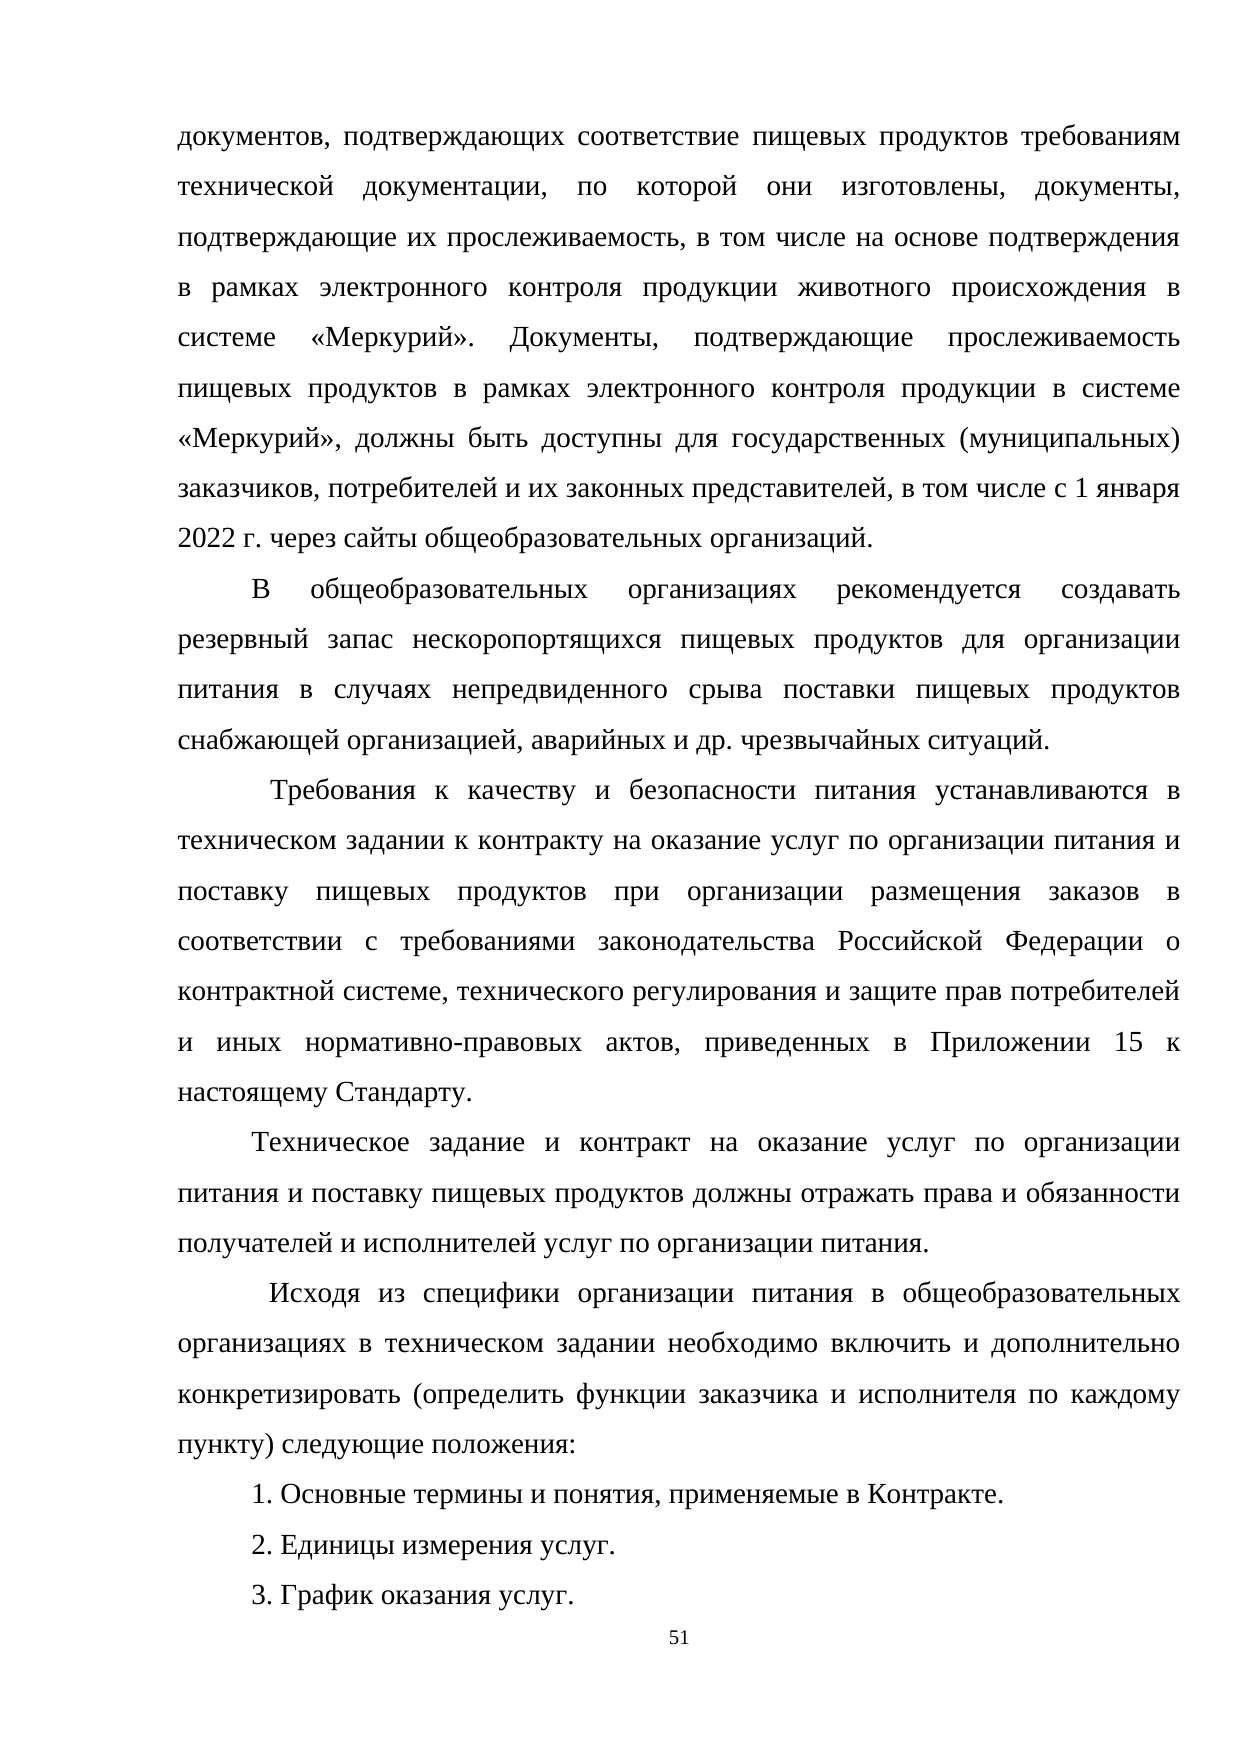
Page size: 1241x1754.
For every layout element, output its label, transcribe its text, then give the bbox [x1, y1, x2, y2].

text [177, 118, 1181, 554]
text Исходя из специфики организации питания в общеобразовательных организациях в техническом задании необходимо включить и дополнительно конкретизировать (определить функции заказчика и исполнителя по каждому пункту) следующие положения: [177, 1275, 1181, 1460]
text Требования к качеству и безопасности питания устанавливаются в техническом задании к контракту на оказание услуг по организации питания и поставку пищевых продуктов при организации размещения заказов в соответствии с требованиями законодательства Российской Федерации о контрактной системе, технического регулирования и защите прав потребителей и иных нормативно-правовых актов, приведенных в Приложении 15 к настоящему Стандарту. [177, 772, 1181, 1108]
text 2. Единицы измерения услуг. [177, 1527, 1181, 1560]
text В общеобразовательных организациях рекомендуется создавать резервный запас нескоропортящихся пищевых продуктов для организации питания в случаях непредвиденного срыва поставки пищевых продуктов снабжающей организацией, аварийных и др. чрезвычайных ситуаций. [177, 571, 1181, 755]
text 1. Основные термины и понятия, применяемые в Контракте. [177, 1477, 1181, 1510]
text Техническое задание и контракт на оказание услуг по организации питания и поставку пищевых продуктов должны отражать права и обязанности получателей и исполнителей услуг по организации питания. [177, 1124, 1181, 1258]
text 3. График оказания услуг. [177, 1577, 1181, 1611]
